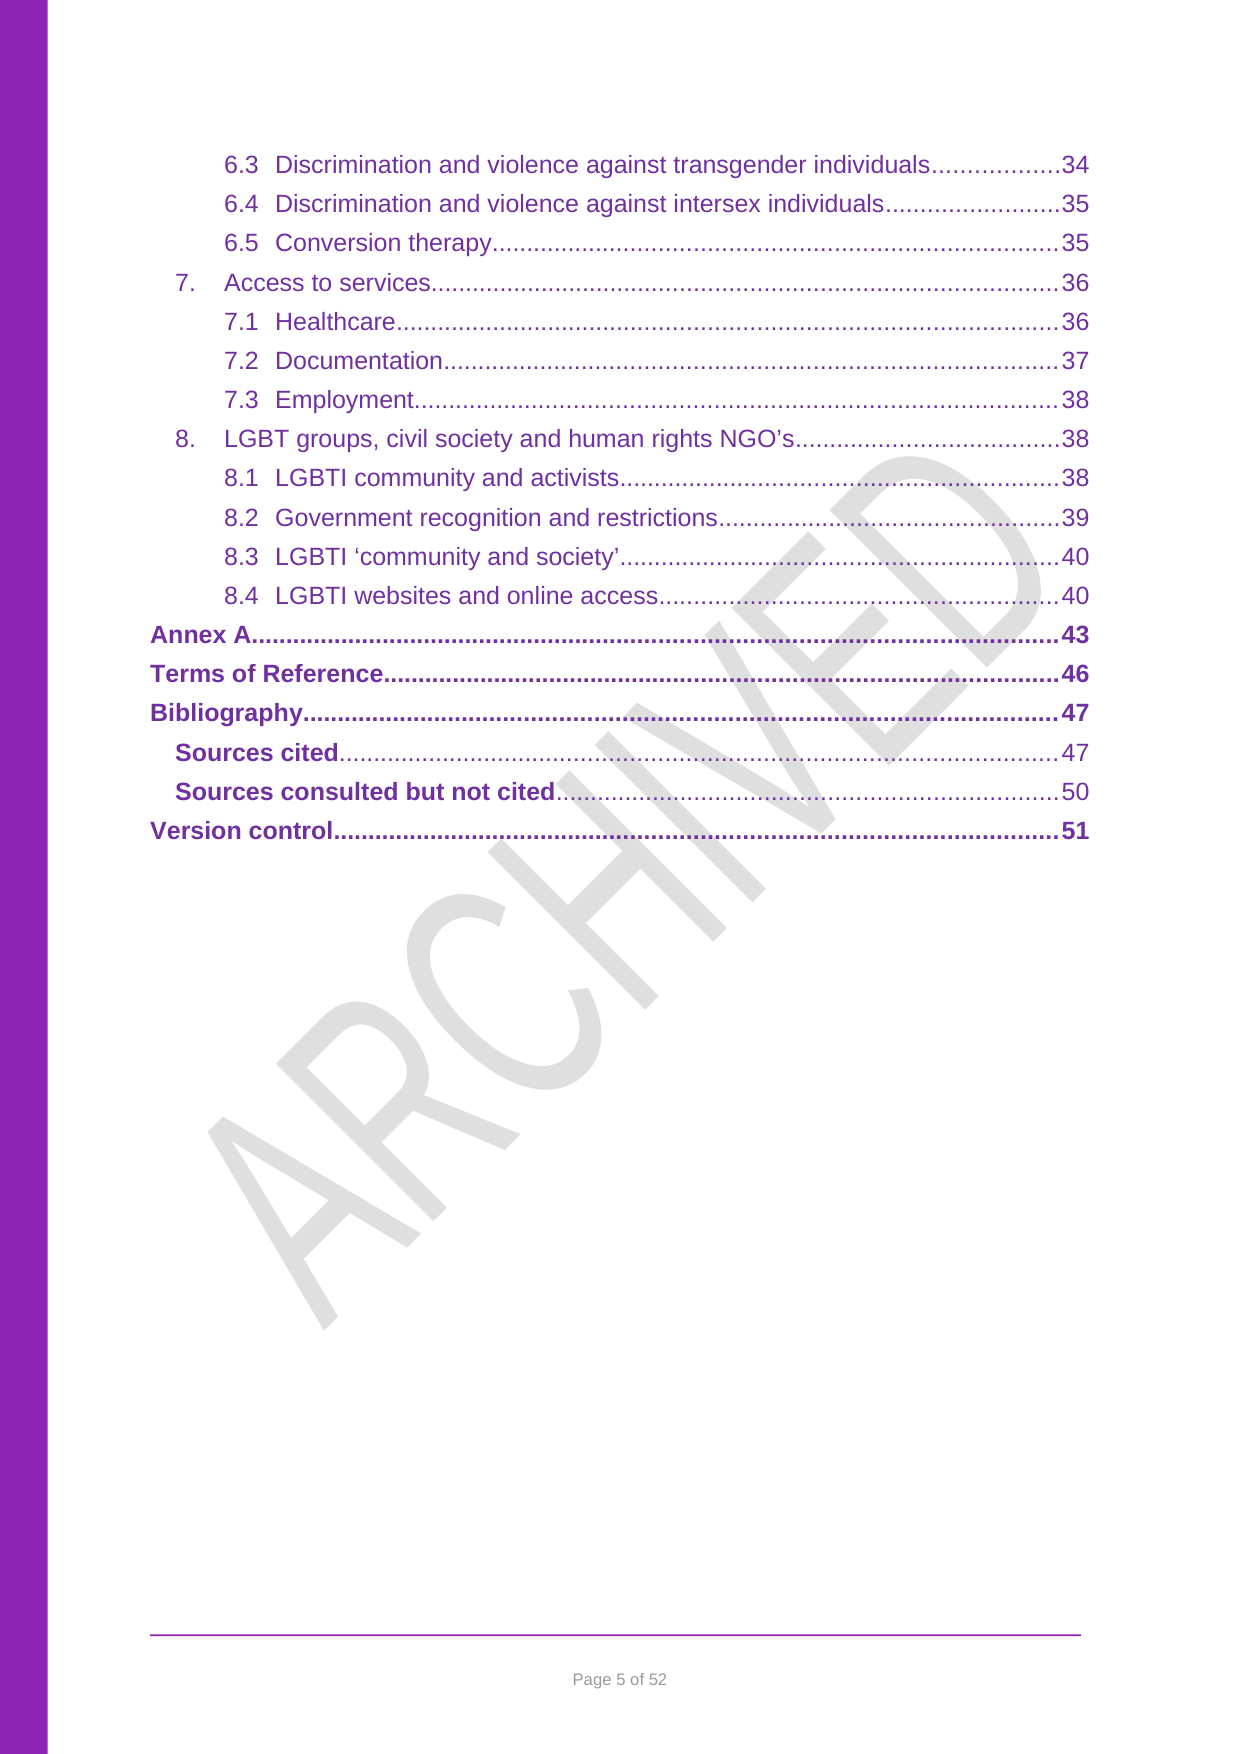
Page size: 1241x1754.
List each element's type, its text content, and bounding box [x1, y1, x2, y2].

text 6.3 Discrimination and violence against transgender individuals 34 [224, 150, 1090, 179]
text 8. LGBT groups, civil society and human rights NGO’s 38 [175, 424, 1090, 453]
text Annex A 43 [150, 620, 1090, 649]
text 7.2 Documentation 37 [224, 346, 1090, 374]
text Version control 51 [150, 816, 1090, 844]
text Sources consulted but not cited 50 [175, 777, 1090, 805]
text 7.1 Healthcare 36 [224, 307, 1090, 335]
text Bibliography 47 [150, 698, 1090, 727]
text 8.1 LGBTI community and activists 38 [224, 463, 1090, 492]
text Terms of Reference 46 [150, 659, 1090, 688]
text 6.5 Conversion therapy 35 [224, 228, 1090, 257]
text 8.3 LGBTI ‘community and society’ 40 [224, 542, 1090, 570]
text 7.3 Employment 38 [224, 385, 1090, 414]
text 7. Access to services 36 [175, 267, 1090, 296]
text 8.4 LGBTI websites and online access 40 [224, 581, 1090, 609]
text 8.2 Government recognition and restrictions 39 [224, 502, 1090, 531]
text Sources cited 47 [175, 737, 1090, 766]
text 6.4 Discrimination and violence against intersex individuals 35 [224, 189, 1090, 218]
